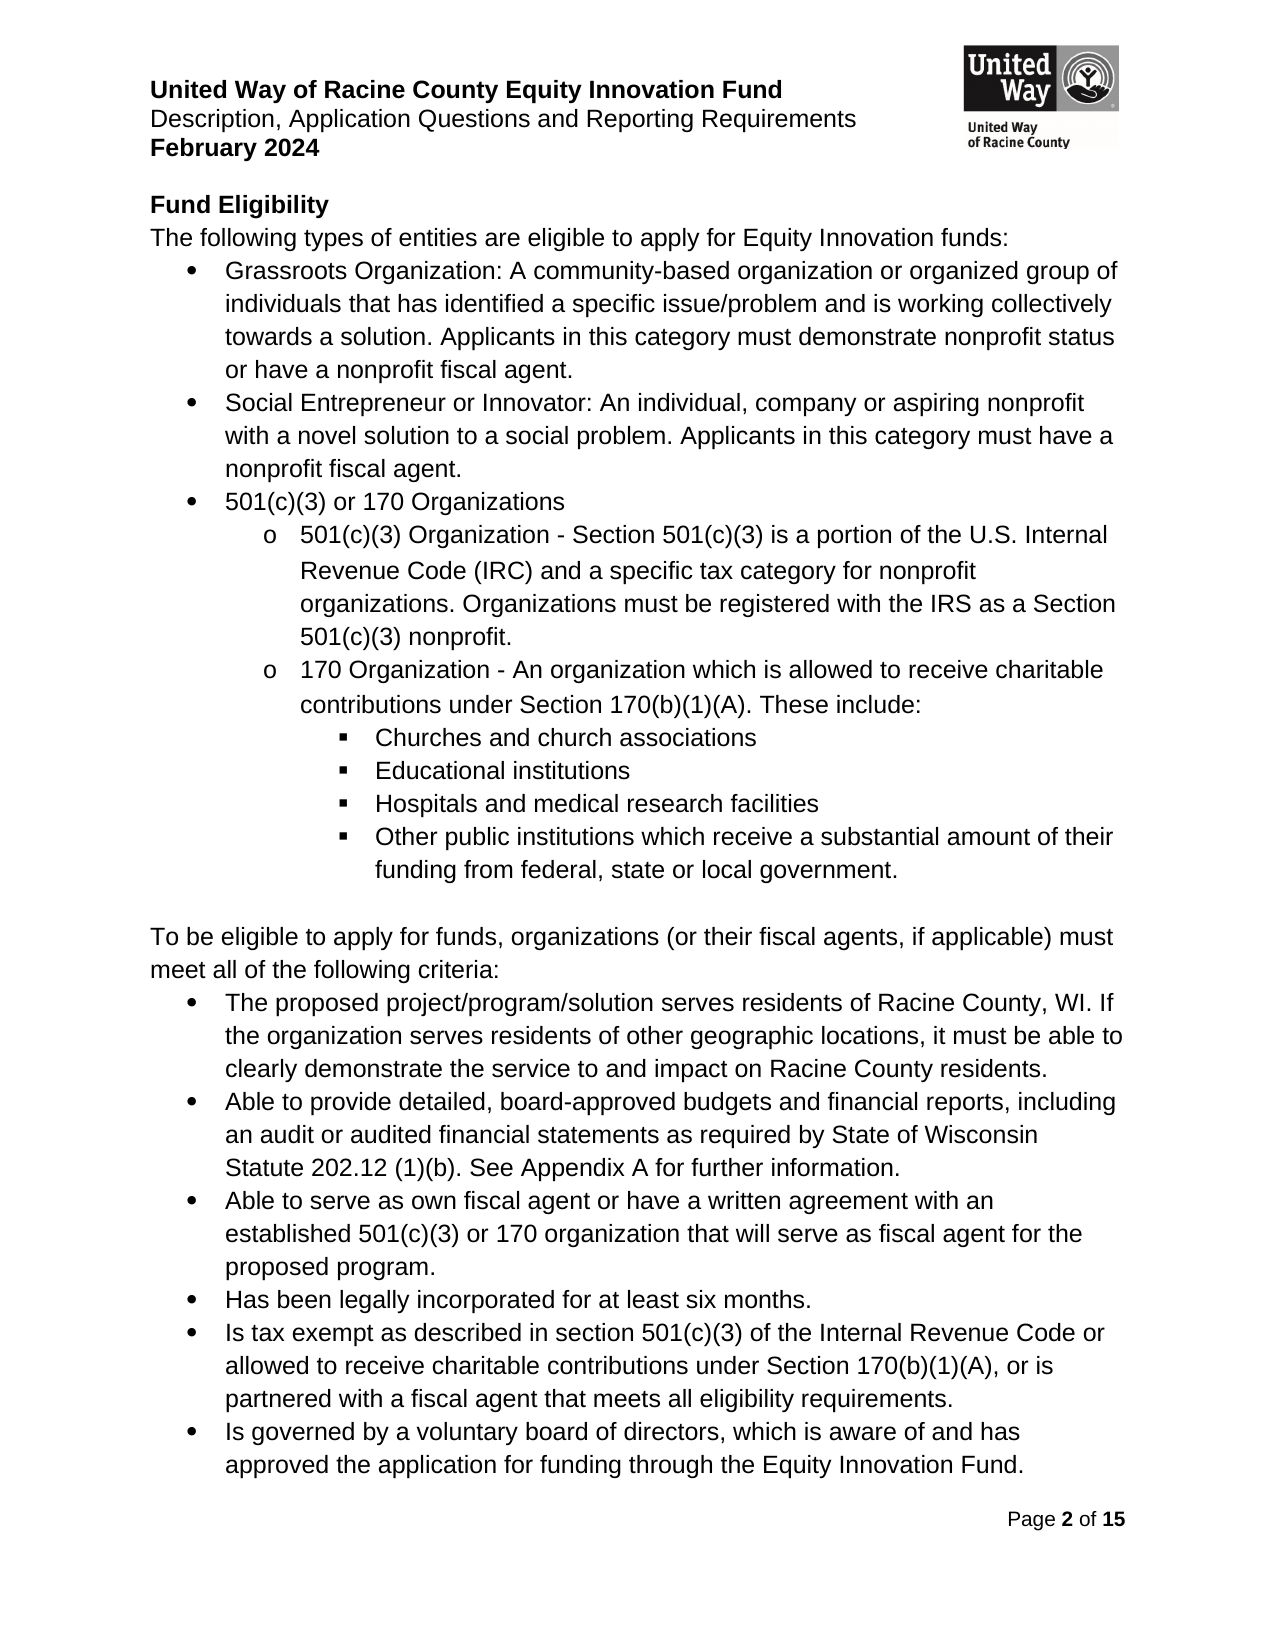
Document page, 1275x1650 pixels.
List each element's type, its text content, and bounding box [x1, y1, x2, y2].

list Able to provide detailed, board-approved budgets and financial reports, including an audit or audited financial statements as required by State of Wisconsin Statute 202.12 (1)(b). See Appendix A for further information. [187, 1087, 1125, 1182]
list Is governed by a voluntary board of directors, which is aware of and has approved the application for funding through the Equity Innovation Fund. [187, 1417, 1125, 1479]
list Has been legally incorporated for at least six months. [187, 1285, 1125, 1314]
picture [962, 45, 1119, 148]
list 501(c)(3) or 170 Organizations [187, 487, 1125, 516]
list Able to serve as own fiscal agent or have a written agreement with an established 501(c)(3) or 170 organization that will serve as fiscal agent for the proposed program. [187, 1186, 1125, 1281]
list Is tax exempt as described in section 501(c)(3) of the Internal Revenue Code or allowed to receive charitable contributions under Section 170(b)(1)(A), or is partnered with a fiscal agent that meets all eligibility requirements. [187, 1318, 1125, 1413]
list Educational institutions [337, 756, 1125, 785]
text To be eligible to apply for funds, organizations (or their fiscal agents, if applicable) must meet all of the following criteria: [150, 922, 1125, 983]
list 501(c)(3) Organization - Section 501(c)(3) is a portion of the U.S. Internal Revenue Code (IRC) and a specific tax category for nonprofit organizations. Organizations must be registered with the IRS as a Section 501(c)(3) nonprofit. [262, 521, 1125, 651]
list Churches and church associations [337, 723, 1125, 752]
list Social Entrepreneur or Innovator: An individual, company or aspiring nonprofit with a novel solution to a social problem. Applicants in this category must have a nonprofit fiscal agent. [187, 388, 1125, 483]
text The following types of entities are eligible to apply for Equity Innovation funds: [150, 223, 1125, 252]
list Hospitals and medical research facilities [337, 789, 1125, 818]
list 170 Organization - An organization which is allowed to receive charitable contributions under Section 170(b)(1)(A). These include: [262, 655, 1125, 719]
list The proposed project/program/solution serves residents of Racine County, WI. If the organization serves residents of other geographic locations, it must be able to clearly demonstrate the service to and impact on Racine County residents. [187, 988, 1125, 1082]
list Other public institutions which receive a substantial amount of their funding from federal, state or local government. [337, 822, 1125, 884]
text Fund Eligibility [150, 190, 1125, 219]
list Grassroots Organization: A community-based organization or organized group of individuals that has identified a specific issue/problem and is working collectively towards a solution. Applicants in this category must demonstrate nonprofit status or have a nonprofit fiscal agent. [187, 256, 1125, 384]
